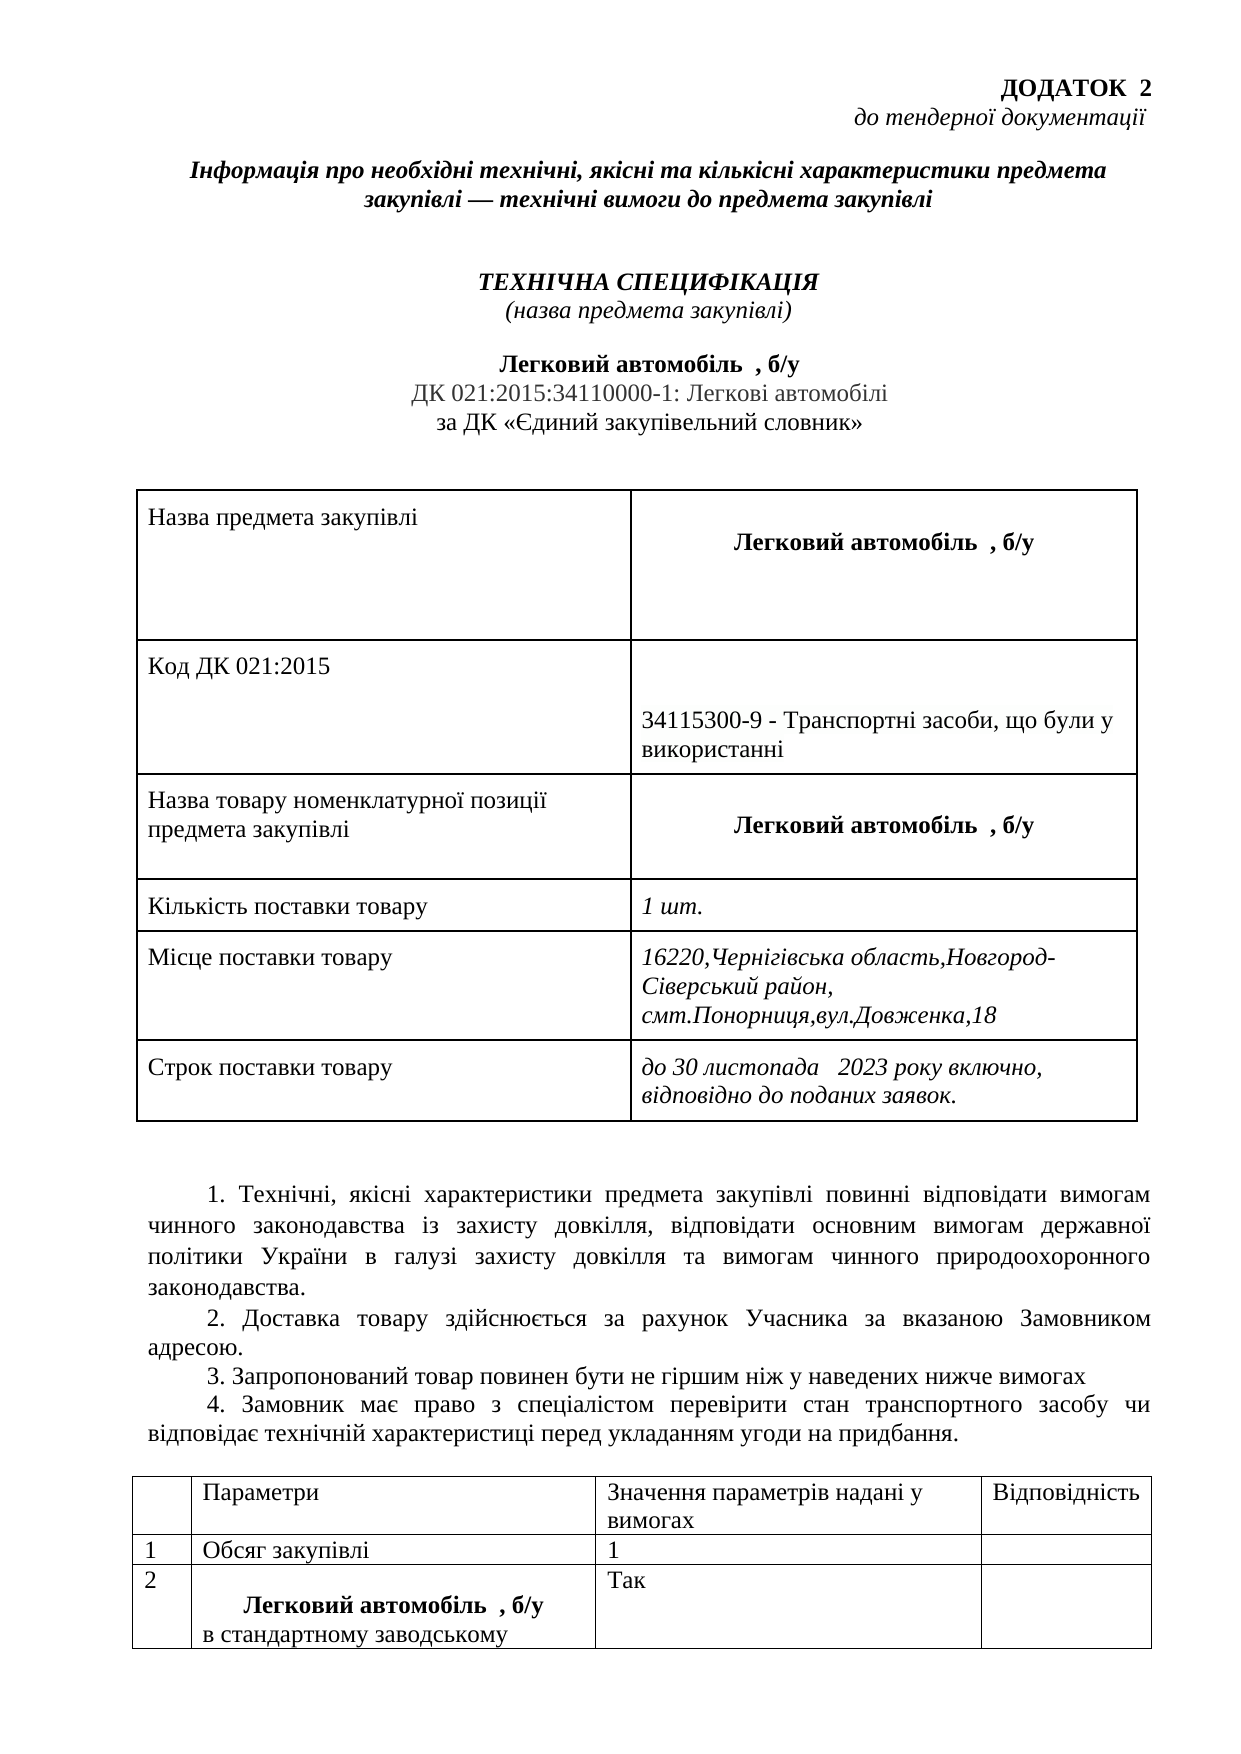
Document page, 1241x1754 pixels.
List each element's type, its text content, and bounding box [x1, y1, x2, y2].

table_cell 1 шт. [632, 880, 1136, 930]
text 1. Технічні, якісні характеристики предмета закупівлі повинні відповідати вимогам чинного законодавства із захисту довкілля, відповідати основним вимогам державної політики України в галузі захисту довкілля та вимогам чинного природоохоронного законодавства. [148, 1179, 1152, 1301]
table_cell 1 [596, 1535, 981, 1564]
text 2. Доставка товару здійснюється за рахунок Учасника за вказаною Замовником адресою. [148, 1303, 1152, 1361]
table_header Назва предмета закупівлі [138, 491, 630, 639]
table_cell Місце поставки товару [138, 932, 630, 1039]
text ДОДАТОК 2 [737, 73, 1152, 102]
text (назва предмета закупівлі) [148, 296, 1152, 324]
table_cell Обсяг закупівлі [192, 1535, 595, 1564]
table_cell [982, 1535, 1151, 1564]
table_cell [982, 1565, 1151, 1648]
table_cell 34115300-9 - Транспортні засоби, що були у використанні [632, 641, 1136, 773]
text Легковий автомобіль , б/у [148, 349, 1152, 378]
text за ДК «Єдиний закупівельний словник» [148, 407, 1152, 436]
text 3. Запропонований товар повинен бути не гіршим ніж у наведених нижче вимогах [148, 1361, 1152, 1389]
text ТЕХНІЧНА СПЕЦИФІКАЦІЯ [148, 267, 1152, 296]
table_cell Кількість поставки товару [138, 880, 630, 930]
table_cell 1 [133, 1535, 191, 1564]
table_header [133, 1477, 191, 1534]
table_cell Назва товару номенклатурної позиції предмета закупівлі [138, 775, 630, 878]
table_cell Так [596, 1565, 981, 1648]
table_header Відповідність [982, 1477, 1151, 1534]
text 4. Замовник має право з спеціалістом перевірити стан транспортного засобу чи відповідає технічній характеристиці перед укладанням угоди на придбання. [148, 1389, 1152, 1447]
table_header Параметри [192, 1477, 595, 1534]
table_cell Легковий автомобіль , б/у [632, 775, 1136, 878]
text ДК 021:2015:34110000-1: Легкові автомобілі [148, 378, 1152, 407]
table_cell 2 [133, 1565, 191, 1648]
table_cell Код ДК 021:2015 [138, 641, 630, 773]
table_cell Строк поставки товару [138, 1041, 630, 1119]
table_header Значення параметрів надані у вимогах [596, 1477, 981, 1534]
table_header Легковий автомобіль , б/у [632, 491, 1136, 639]
text Інформація про необхідні технічні, якісні та кількісні характеристики предмета закупівлі — технічні вимоги до предмета закупівлі [148, 156, 1152, 213]
text до тендерної документації [737, 102, 1152, 131]
table_cell до 30 листопада 2023 року включно, відповідно до поданих заявок. [632, 1041, 1136, 1119]
table_cell 16220,Чернігівська область,Новгород-Сіверський район, смт.Понорниця,вул.Довженка,18 [632, 932, 1136, 1039]
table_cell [192, 1565, 595, 1648]
